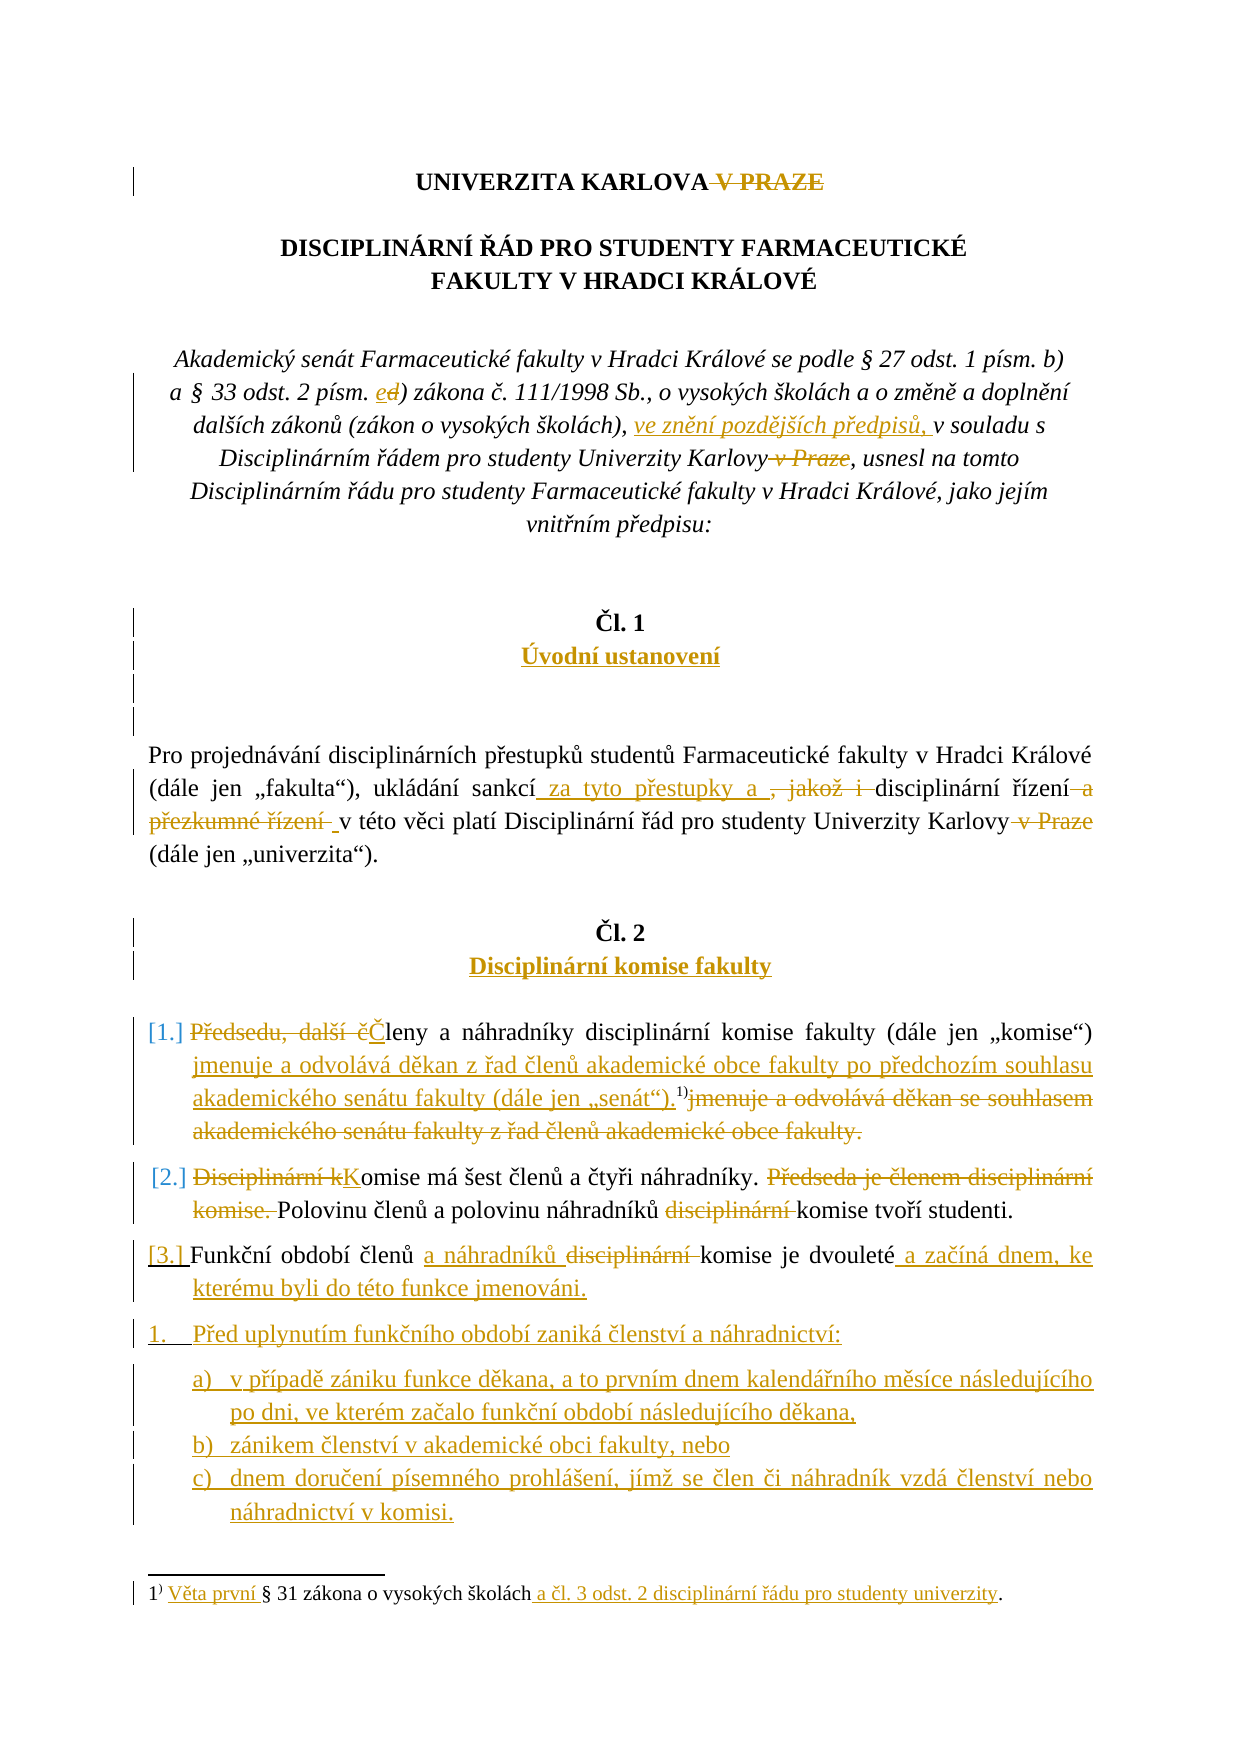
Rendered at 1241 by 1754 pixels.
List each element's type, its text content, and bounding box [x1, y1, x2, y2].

text DISCIPLINÁRNÍ ŘÁD PRO STUDENTY FARMACEUTICKÉ FAKULTY V HRADCI KRÁLOVÉ [223, 233, 1025, 295]
text Pro projednávání disciplinárních přestupků studentů Farmaceutické fakulty v Hradci Králové (dále jen „fakulta“), ukládání sankcídisciplinární řízenív této věci platí Disciplinární řád pro studenty Univerzity Karlovy (dále jen „univerzita“). [148, 740, 1093, 868]
list omise má šest členů a čtyři náhradníky. Polovinu členů a polovinu náhradníků komise tvoří studenti. [151, 1162, 1093, 1224]
subtitle Čl. 1 [148, 608, 1092, 637]
text Akademický senát Farmaceutické fakulty v Hradci Králové se podle § 27 odst. 1 písm. b) a § 33 odst. 2 písm. ) zákona č. 111/1998 Sb., o vysokých školách a o změně a doplnění dalších zákonů (zákon o vysokých školách), v souladu s Disciplinárním řádem pro studenty Univerzity Karlovy, usnesl na tomto Disciplinárním řádu pro studenty Farmaceutické fakulty v Hradci Králové, jako jejím vnitřním předpisu: [148, 344, 1093, 538]
list Funkční období členů komise je dvouleté [148, 1240, 1093, 1302]
list leny a náhradníky disciplinární komise fakulty (dále jen „komise“)) [148, 1017, 1093, 1145]
text UNIVERZITA KARLOVA [148, 167, 1092, 196]
subtitle Čl. 2 [148, 918, 1092, 947]
